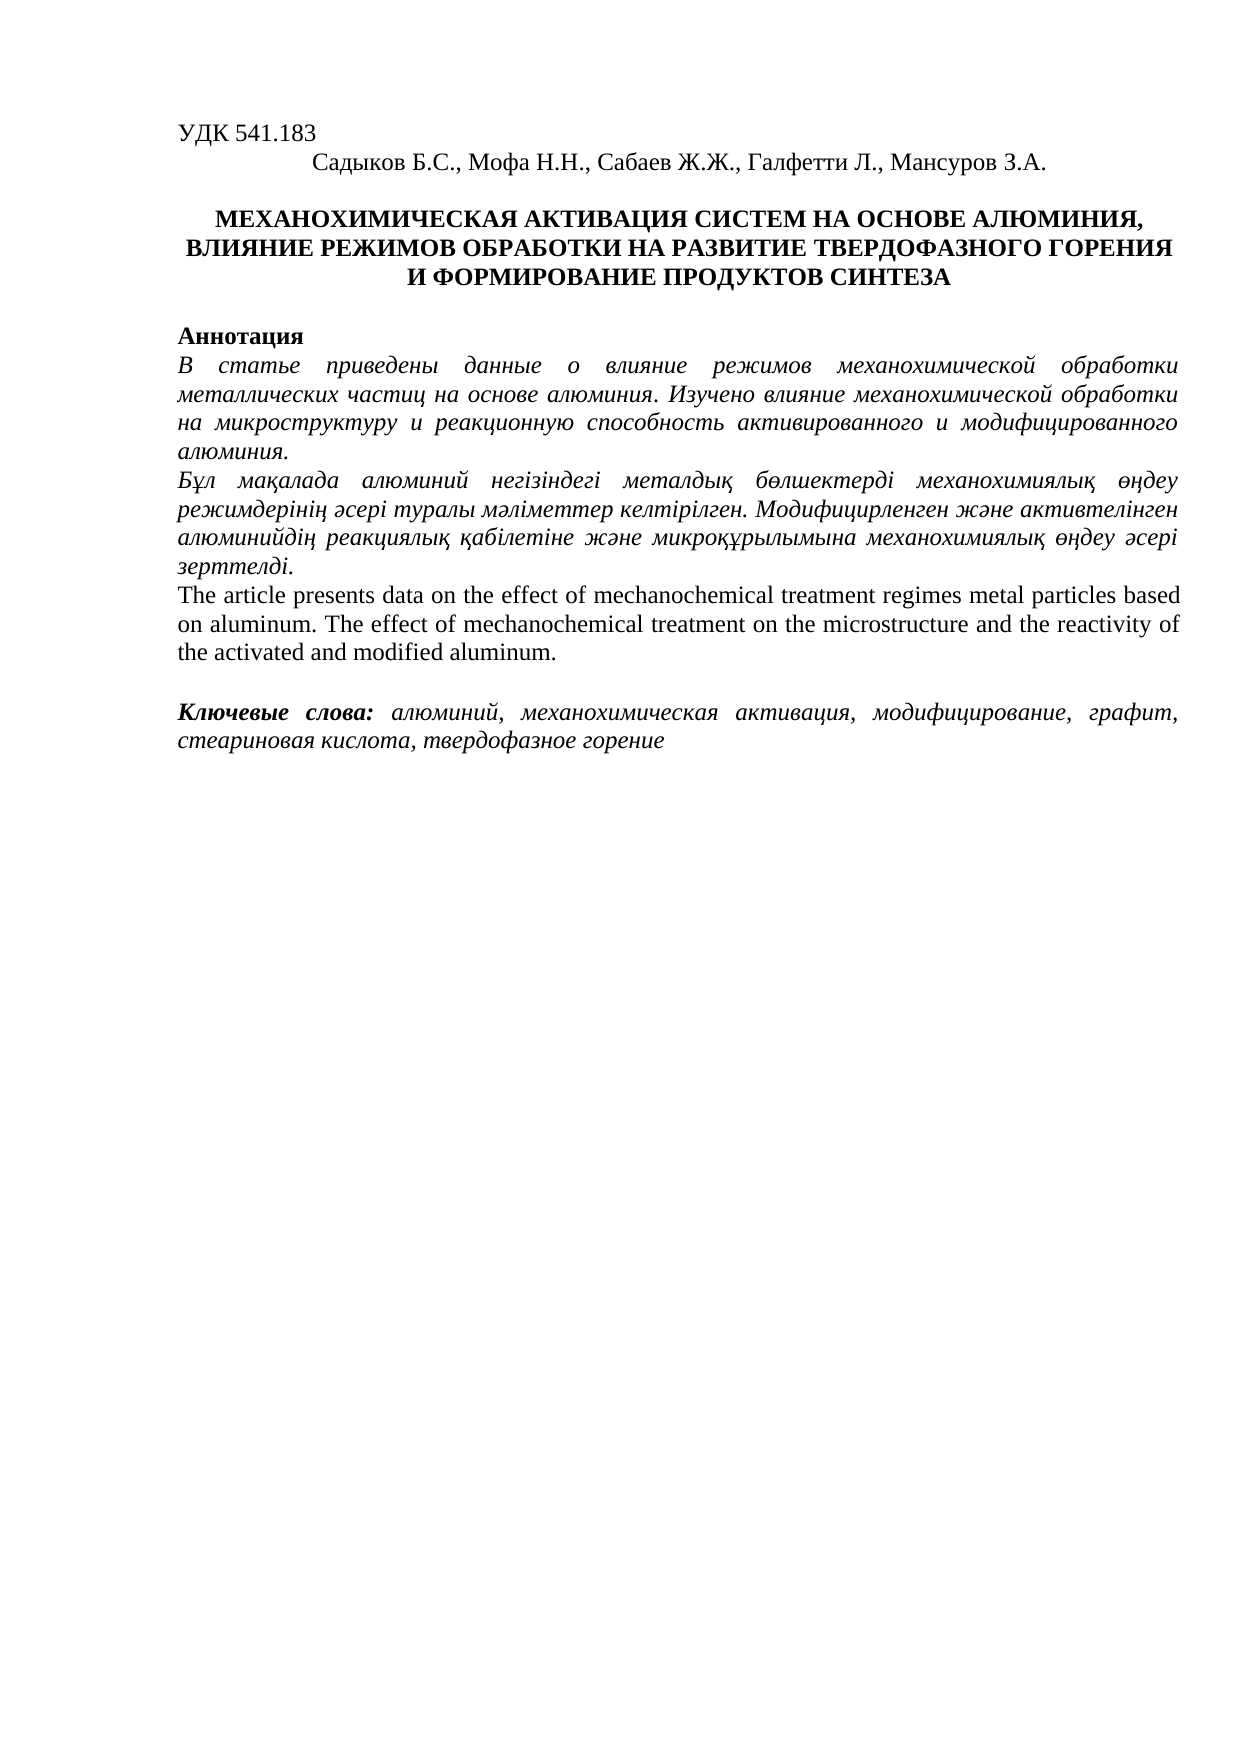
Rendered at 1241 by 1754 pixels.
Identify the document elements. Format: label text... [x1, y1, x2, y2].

text УДК 541.183 [177, 118, 1181, 147]
text МЕХАНОХИМИЧЕСКАЯ АКТИВАЦИЯ СИСТЕМ НА ОСНОВЕ АЛЮМИНИЯ, ВЛИЯНИЕ РЕЖИМОВ ОБРАБОТКИ НА РАЗВИТИЕ ТВЕРДОФАЗНОГО ГОРЕНИЯ И ФОРМИРОВАНИЕ ПРОДУКТОВ СИНТЕЗА [177, 204, 1181, 291]
text The article presents data on the effect of mechanochemical treatment regimes metal particles based on aluminum. The effect of mechanochemical treatment on the microstructure and the reactivity of the activated and modified aluminum. [177, 580, 1181, 666]
text Ключевые слова: алюминий, механохимическая активация, модифицирование, графит, стеариновая кислота, твердофазное горение [177, 697, 1181, 754]
text Бұл мақалада алюминий негізіндегі металдық бөлшектерді механохимиялық өңдеу режимдерінің әсері туралы мәліметтер келтірілген. Модифицирленген және активтелінген алюминийдің реакциялық қабілетіне және микроқұрылымына механохимиялық өңдеу әсері зерттелді. [177, 465, 1181, 580]
text Аннотация [177, 321, 1181, 350]
text Садыков Б.С., Мофа Н.Н., Сабаев Ж.Ж., Галфетти Л., Мансуров З.А. [177, 147, 1181, 176]
text В статье приведены данные о влияние режимов механохимической обработки металлических частиц на основе алюминия. Изучено влияние механохимической обработки на микроструктуру и реакционную способность активированного и модифицированного алюминия. [177, 350, 1181, 465]
